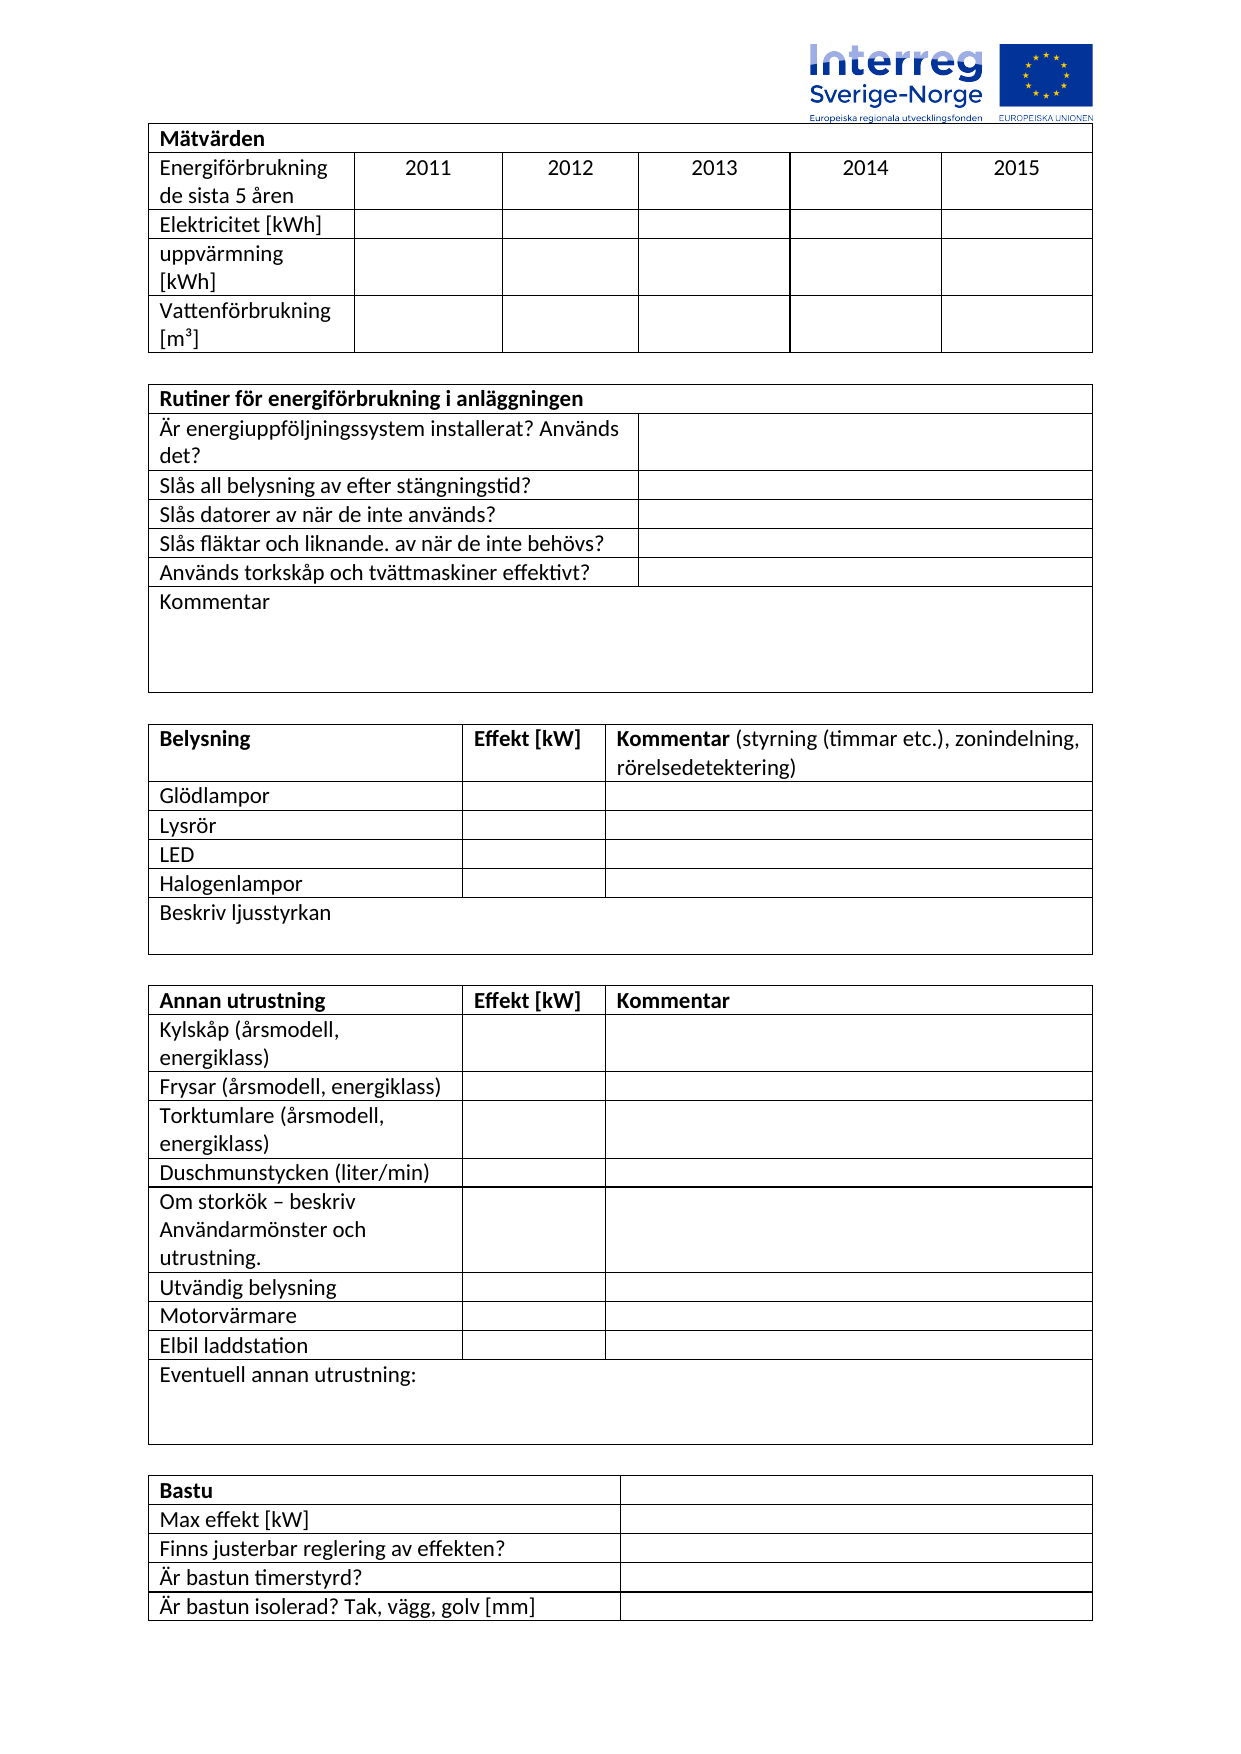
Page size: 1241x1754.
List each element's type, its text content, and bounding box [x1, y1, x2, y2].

table_cell [463, 1273, 605, 1301]
table_cell Är energiuppföljningssystem installerat? Används det? [149, 414, 638, 470]
table_cell [606, 1188, 1092, 1272]
table_cell Eventuell annan utrustning: [149, 1360, 1092, 1444]
table_cell [463, 1101, 605, 1157]
table_cell Finns justerbar reglering av effekten? [149, 1534, 620, 1562]
table_cell [606, 782, 1092, 810]
table_cell [639, 210, 789, 238]
table_cell Glödlampor [149, 782, 462, 810]
table_cell [942, 210, 1092, 238]
table_cell [621, 1593, 1092, 1620]
table_cell [606, 869, 1092, 897]
table_header Effekt [kW] [463, 725, 605, 781]
table_cell Slås all belysning av efter stängningstid? [149, 471, 638, 499]
table_cell [606, 1302, 1092, 1330]
table_cell [639, 558, 1092, 586]
table_header Kommentar [606, 986, 1092, 1014]
table_cell [621, 1563, 1092, 1591]
table_cell 2015 [942, 153, 1092, 209]
table_cell [791, 239, 941, 295]
table_cell [639, 239, 789, 295]
table_cell Om storkök – beskriv Användarmönster och utrustning. [149, 1188, 462, 1272]
table_cell Beskriv ljusstyrkan [149, 898, 1092, 954]
table_cell Utvändig belysning [149, 1273, 462, 1301]
table_cell 2011 [355, 153, 502, 209]
picture [810, 44, 1093, 123]
table_cell Elbil laddstation [149, 1331, 462, 1359]
table_cell [639, 414, 1092, 470]
table_cell Slås fläktar och liknande. av när de inte behövs? [149, 529, 638, 557]
table_cell [463, 1159, 605, 1186]
table_header Annan utrustning [149, 986, 462, 1014]
table_cell uppvärmning [kWh] [149, 239, 354, 295]
table_cell Är bastun isolerad? Tak, vägg, golv [mm] [149, 1593, 620, 1620]
table_cell [639, 471, 1092, 499]
table_cell [503, 296, 638, 352]
table_cell [942, 296, 1092, 352]
table_cell Kylskåp (årsmodell, energiklass) [149, 1015, 462, 1071]
table_cell 2013 [639, 153, 789, 209]
table_cell [355, 210, 502, 238]
table_header [621, 1476, 1092, 1504]
table_cell [606, 1331, 1092, 1359]
table_cell [463, 811, 605, 839]
table_header Rutiner för energiförbrukning i anläggningen [149, 385, 1092, 413]
table_cell Är bastun timerstyrd? [149, 1563, 620, 1591]
table_cell [639, 296, 789, 352]
table_cell LED [149, 840, 462, 868]
table_cell [606, 840, 1092, 868]
table_cell Vattenförbrukning [m³] [149, 296, 354, 352]
table_cell [503, 210, 638, 238]
table_cell [791, 296, 941, 352]
table_cell Elektricitet [kWh] [149, 210, 354, 238]
table_cell [503, 239, 638, 295]
table_cell Frysar (årsmodell, energiklass) [149, 1072, 462, 1100]
table_cell [621, 1505, 1092, 1533]
table_cell 2014 [791, 153, 941, 209]
table_cell [463, 1015, 605, 1071]
table_cell Motorvärmare [149, 1302, 462, 1330]
table_cell [621, 1534, 1092, 1562]
table_cell [606, 1015, 1092, 1071]
table_cell [606, 1101, 1092, 1157]
table_cell Duschmunstycken (liter/min) [149, 1159, 462, 1186]
table_cell [463, 869, 605, 897]
table_cell Kommentar [149, 587, 1092, 692]
table_cell Torktumlare (årsmodell, energiklass) [149, 1101, 462, 1157]
table_cell [791, 210, 941, 238]
table_cell [606, 811, 1092, 839]
table_cell [463, 840, 605, 868]
table_header Kommentar (styrning (timmar etc.), zonindelning, rörelsedetektering) [606, 725, 1092, 781]
table_cell Halogenlampor [149, 869, 462, 897]
table_cell [355, 296, 502, 352]
table_cell [463, 1072, 605, 1100]
table_cell Lysrör [149, 811, 462, 839]
table_cell [639, 529, 1092, 557]
table_cell [463, 782, 605, 810]
table_cell [942, 239, 1092, 295]
table_cell [355, 239, 502, 295]
table_header Bastu [149, 1476, 620, 1504]
table_cell [606, 1273, 1092, 1301]
table_header Effekt [kW] [463, 986, 605, 1014]
table_cell Energiförbrukning de sista 5 åren [149, 153, 354, 209]
table_header Belysning [149, 725, 462, 781]
table_cell Max effekt [kW] [149, 1505, 620, 1533]
table_header Mätvärden [149, 124, 1092, 152]
table_cell [463, 1302, 605, 1330]
table_cell [639, 500, 1092, 528]
table_cell Används torkskåp och tvättmaskiner effektivt? [149, 558, 638, 586]
table_cell [463, 1188, 605, 1272]
table_cell [606, 1159, 1092, 1186]
table_cell Slås datorer av när de inte används? [149, 500, 638, 528]
table_cell [606, 1072, 1092, 1100]
table_cell [463, 1331, 605, 1359]
table_cell 2012 [503, 153, 638, 209]
